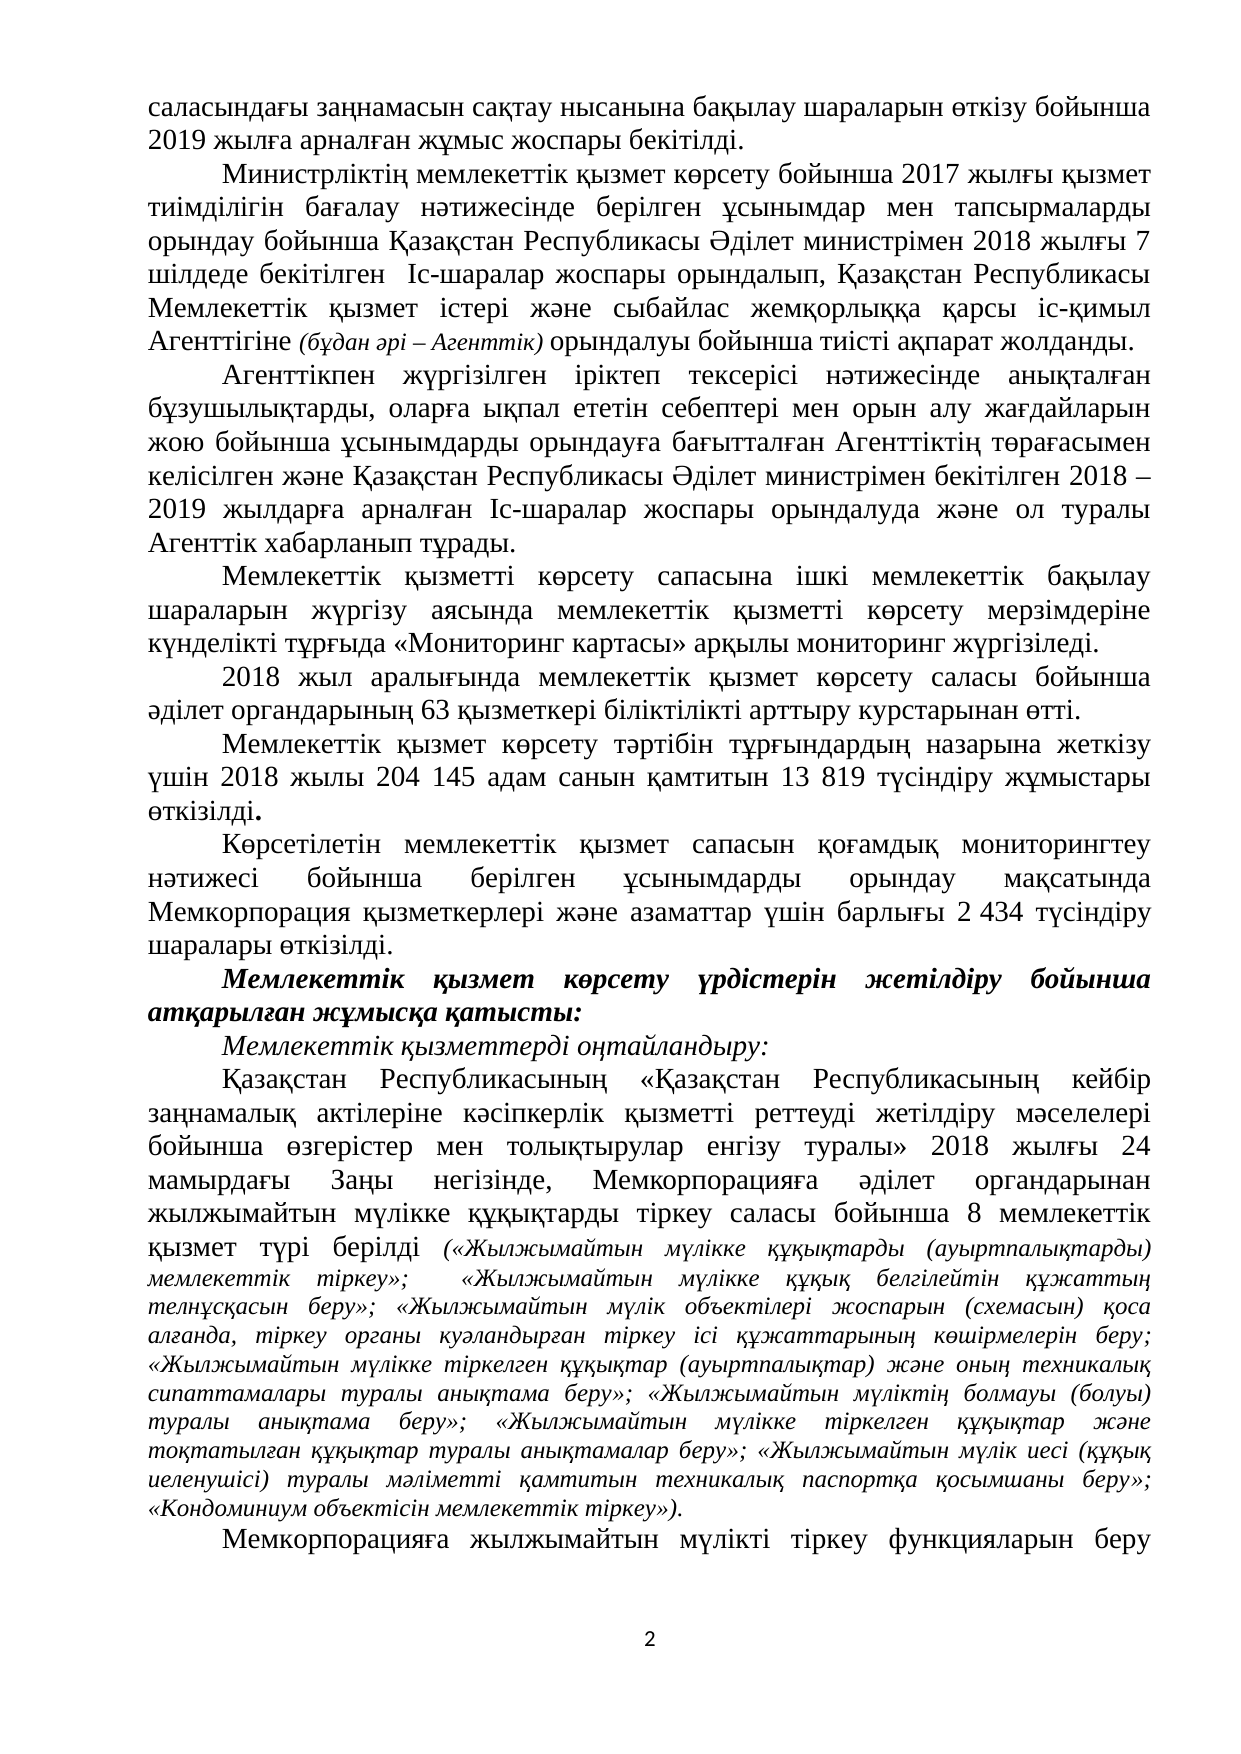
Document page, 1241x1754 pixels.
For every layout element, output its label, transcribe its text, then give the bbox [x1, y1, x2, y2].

text Қазақстан Республикасының «Қазақстан Республикасының кейбір заңнамалық актілеріне кәсіпкерлік қызметті реттеуді жетілдіру мәселелері бойынша өзгерістер мен толықтырулар енгізу туралы» 2018 жылғы 24 мамырдағы Заңы негізінде, Мемкорпорацияға әділет органдарынан жылжымайтын мүлікке құқықтарды тіркеу саласы бойынша 8 мемлекеттік қызмет түрі берілді («Жылжымайтын мүлiкке құқықтарды (ауыртпалықтарды) мемлекеттiк тiркеу»; «Жылжымайтын мүлікке құқық белгілейтін құжаттың телнұсқасын беру»; «Жылжымайтын мүлiк объектiлерi жоспарын (схемасын) қоса алғанда, тiркеу органы куәландырған тiркеу iсi құжаттарының көшiрмелерiн беру; «Жылжымайтын мүлікке тіркелген құқықтар (ауыртпалықтар) және оның техникалық сипаттамалары туралы анықтама беру»; «Жылжымайтын мүлiктiң болмауы (болуы) туралы анықтама беру»; «Жылжымайтын мүлiкке тiркелген құқықтар және тоқтатылған құқықтар туралы анықтамалар беру»; «Жылжымайтын мүлік иесі (құқық иеленушісі) туралы мәліметті қамтитын техникалық паспортқа қосымшаны беру»; «Кондоминиум объектiсiн мемлекеттік тiркеу»). [148, 1061, 1152, 1521]
text Көрсетілетін мемлекеттік қызмет сапасын қоғамдық мониторингтеу нәтижесі бойынша берілген ұсынымдарды орындау мақсатында Мемкорпорация қызметкерлері және азаматтар үшін барлығы 2 434 түсіндіру шаралары өткізілді. [148, 827, 1152, 961]
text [148, 89, 1152, 156]
text Мемлекеттік қызметтерді оңтайландыру: [148, 1028, 1152, 1061]
text 2018 жыл аралығында мемлекеттік қызмет көрсету саласы бойынша әділет органдарының 63 қызметкері біліктілікті арттыру курстарынан өтті. [148, 659, 1152, 726]
text Мемлекеттік қызмет көрсету тәртібін тұрғындардың назарына жеткізу үшін 2018 жылы 204 145 адам санын қамтитын 13 819 түсіндіру жұмыстары өткізілді. [148, 726, 1152, 827]
text Агенттікпен жүргізілген іріктеп тексерісі нәтижесінде анықталған бұзушылықтарды, оларға ықпал ететін себептері мен орын алу жағдайларын жою бойынша ұсынымдарды орындауға бағытталған Агенттіктің төрағасымен келісілген және Қазақстан Республикасы Әділет министрімен бекітілген 2018 – 2019 жылдарға арналған Іс-шаралар жоспары орындалуда және ол туралы Агенттік хабарланып тұрады. [148, 357, 1152, 558]
text Мемлекеттік қызмет көрсету үрдістерін жетілдіру бойынша атқарылған жұмысқа қатысты: [148, 961, 1152, 1028]
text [148, 1521, 1152, 1619]
text Мемлекеттік қызметті көрсету сапасына ішкі мемлекеттік бақылау шараларын жүргізу аясында мемлекеттік қызметті көрсету мерзімдеріне күнделікті тұрғыда «Мониторинг картасы» арқылы мониторинг жүргізіледі. [148, 558, 1152, 659]
text Министрліктің мемлекеттік қызмет көрсету бойынша 2017 жылғы қызмет тиімділігін бағалау нәтижесінде берілген ұсынымдар мен тапсырмаларды орындау бойынша Қазақстан Республикасы Әділет министрімен 2018 жылғы 7 шілдеде бекітілген Іс-шаралар жоспары орындалып, Қазақстан Республикасы Мемлекеттік қызмет істері және сыбайлас жемқорлыққа қарсы іс-қимыл Агенттігіне (бұдан әрі – Агенттік) орындалуы бойынша тиісті ақпарат жолданды. [148, 156, 1152, 357]
